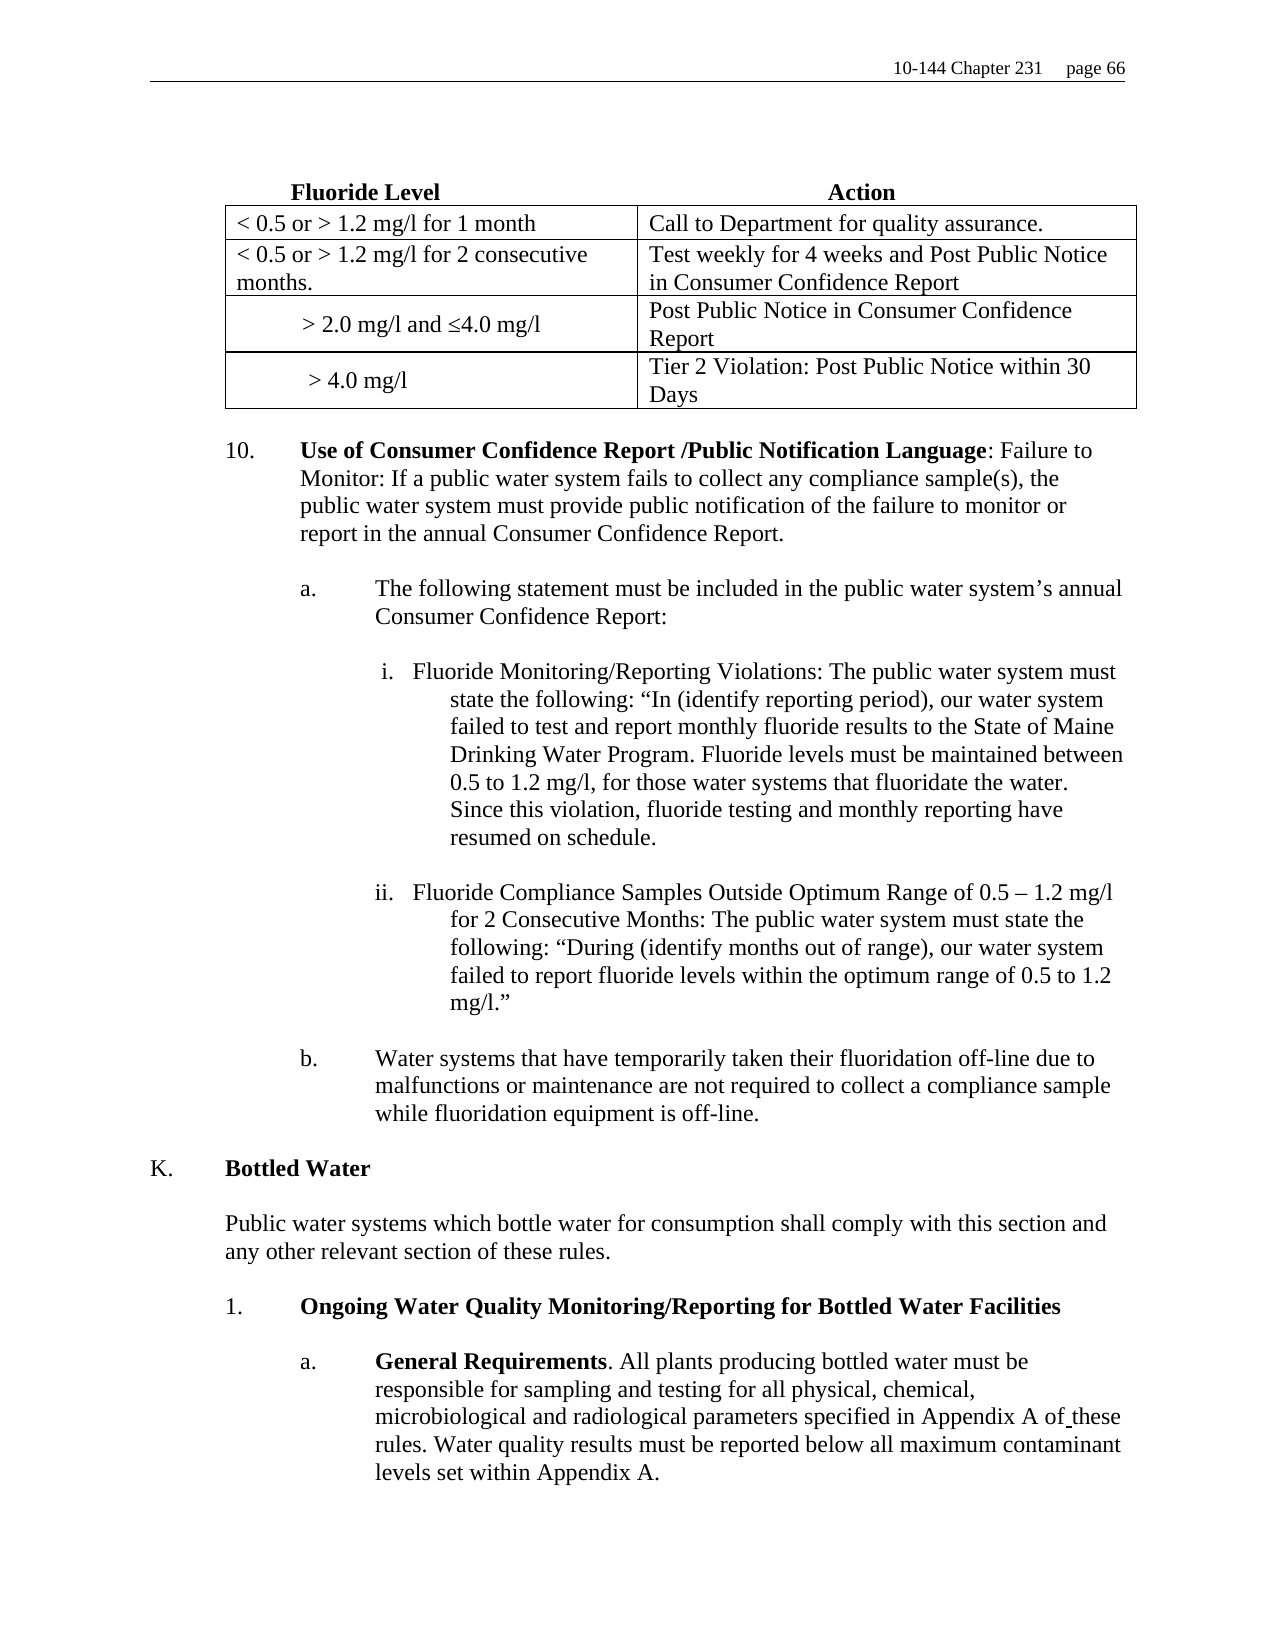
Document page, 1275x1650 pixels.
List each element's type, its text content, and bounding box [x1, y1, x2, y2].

subtitle K. Bottled Water [150, 1154, 1125, 1182]
text Fluoride Level Action [225, 178, 1125, 205]
list 1. Ongoing Water Quality Monitoring/Reporting for Bottled Water Facilities [225, 1292, 1125, 1319]
table_cell Test weekly for 4 weeks and Post Public Notice in Consumer Confidence Report [638, 240, 1136, 295]
list The following statement must be included in the public water system’s annual Consumer Confidence Report: [300, 574, 1125, 629]
text Public water systems which bottle water for consumption shall comply with this section and any other relevant section of these rules. [150, 1209, 1125, 1264]
table_cell > 4.0 mg/l [226, 353, 637, 408]
list Water systems that have temporarily taken their fluoridation off-line due to malfunctions or maintenance are not required to collect a compliance sample while fluoridation equipment is off-line. [300, 1043, 1125, 1126]
table_cell < 0.5 or > 1.2 mg/l for 2 consecutive months. [226, 240, 637, 295]
table_header < 0.5 or > 1.2 mg/l for 1 month [226, 206, 637, 239]
table_cell Post Public Notice in Consumer Confidence Report [638, 296, 1136, 351]
table_header Call to Department for quality assurance. [638, 206, 1136, 239]
list Use of Consumer Confidence Report /Public Notification Language: Failure to Monitor: If a public water system fails to collect any compliance sample(s), the public water system must provide public notification of the failure to monitor or report in the annual Consumer Confidence Report. [225, 436, 1125, 547]
table_cell Tier 2 Violation: Post Public Notice within 30 Days [638, 353, 1136, 408]
table_cell > 2.0 mg/l and ≤4.0 mg/l [226, 296, 637, 351]
list General Requirements. All plants producing bottled water must be responsible for sampling and testing for all physical, chemical, microbiological and radiological parameters specified in Appendix A of these rules. Water quality results must be reported below all maximum contaminant levels set within Appendix A. [300, 1347, 1125, 1485]
list Fluoride Compliance Samples Outside Optimum Range of 0.5 – 1.2 mg/l for 2 Consecutive Months: The public water system must state the following: “During (identify months out of range), our water system failed to report fluoride levels within the optimum range of 0.5 to 1.2 mg/l.” [394, 878, 1125, 1016]
list Fluoride Monitoring/Reporting Violations: The public water system must state the following: “In (identify reporting period), our water system failed to test and report monthly fluoride results to the State of Maine Drinking Water Program. Fluoride levels must be maintained between 0.5 to 1.2 mg/l, for those water systems that fluoridate the water. Since this violation, fluoride testing and monthly reporting have resumed on schedule. [394, 657, 1125, 850]
